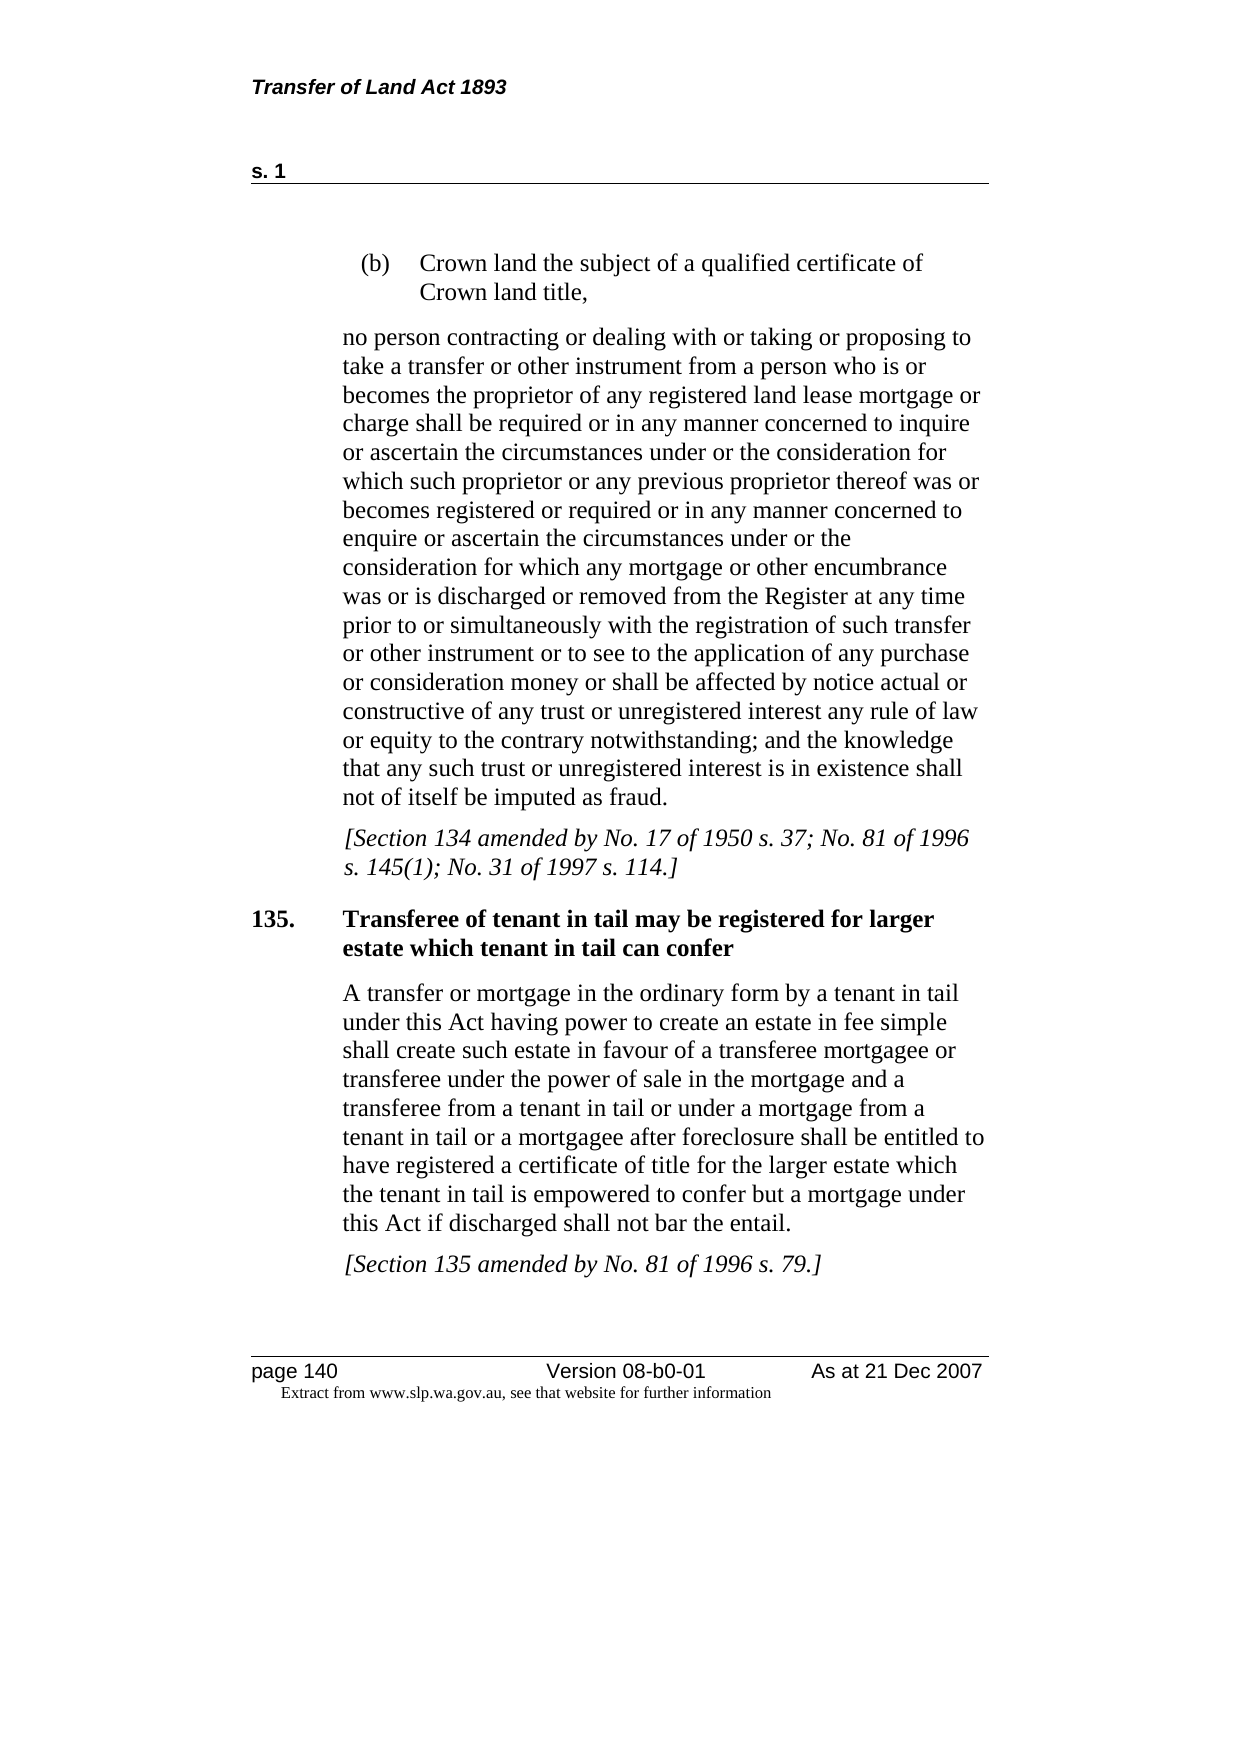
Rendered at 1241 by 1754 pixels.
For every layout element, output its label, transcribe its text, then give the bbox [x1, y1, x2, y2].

text [Section 134 amended by No. 17 of 1950 s. 37; No. 81 of 1996 s. 145(1); No. 31 of 1997 s. 114.] [251, 823, 989, 881]
text no person contracting or dealing with or taking or proposing to take a transfer or other instrument from a person who is or becomes the proprietor of any registered land lease mortgage or charge shall be required or in any manner concerned to inquire or ascertain the circumstances under or the consideration for which such proprietor or any previous proprietor thereof was or becomes registered or required or in any manner concerned to enquire or ascertain the circumstances under or the consideration for which any mortgage or other encumbrance was or is discharged or removed from the Register at any time prior to or simultaneously with the registration of such transfer or other instrument or to see to the application of any purchase or consideration money or shall be affected by notice actual or constructive of any trust or unregistered interest any rule of law or equity to the contrary notwithstanding; and the knowledge that any such trust or unregistered interest is in existence shall not of itself be imputed as fraud. [251, 322, 989, 811]
text [Section 135 amended by No. 81 of 1996 s. 79.] [251, 1249, 989, 1278]
subtitle 135. Transferee of tenant in tail may be registered for larger estate which tenant in tail can confer [251, 904, 989, 961]
text (b) Crown land the subject of a qualified certificate of Crown land title, [251, 248, 989, 306]
text A transfer or mortgage in the ordinary form by a tenant in tail under this Act having power to create an estate in fee simple shall create such estate in favour of a transferee mortgagee or transferee under the power of sale in the mortgage and a transferee from a tenant in tail or under a mortgage from a tenant in tail or a mortgagee after foreclosure shall be entitled to have registered a certificate of title for the larger estate which the tenant in tail is empowered to confer but a mortgage under this Act if discharged shall not bar the entail. [251, 978, 989, 1237]
